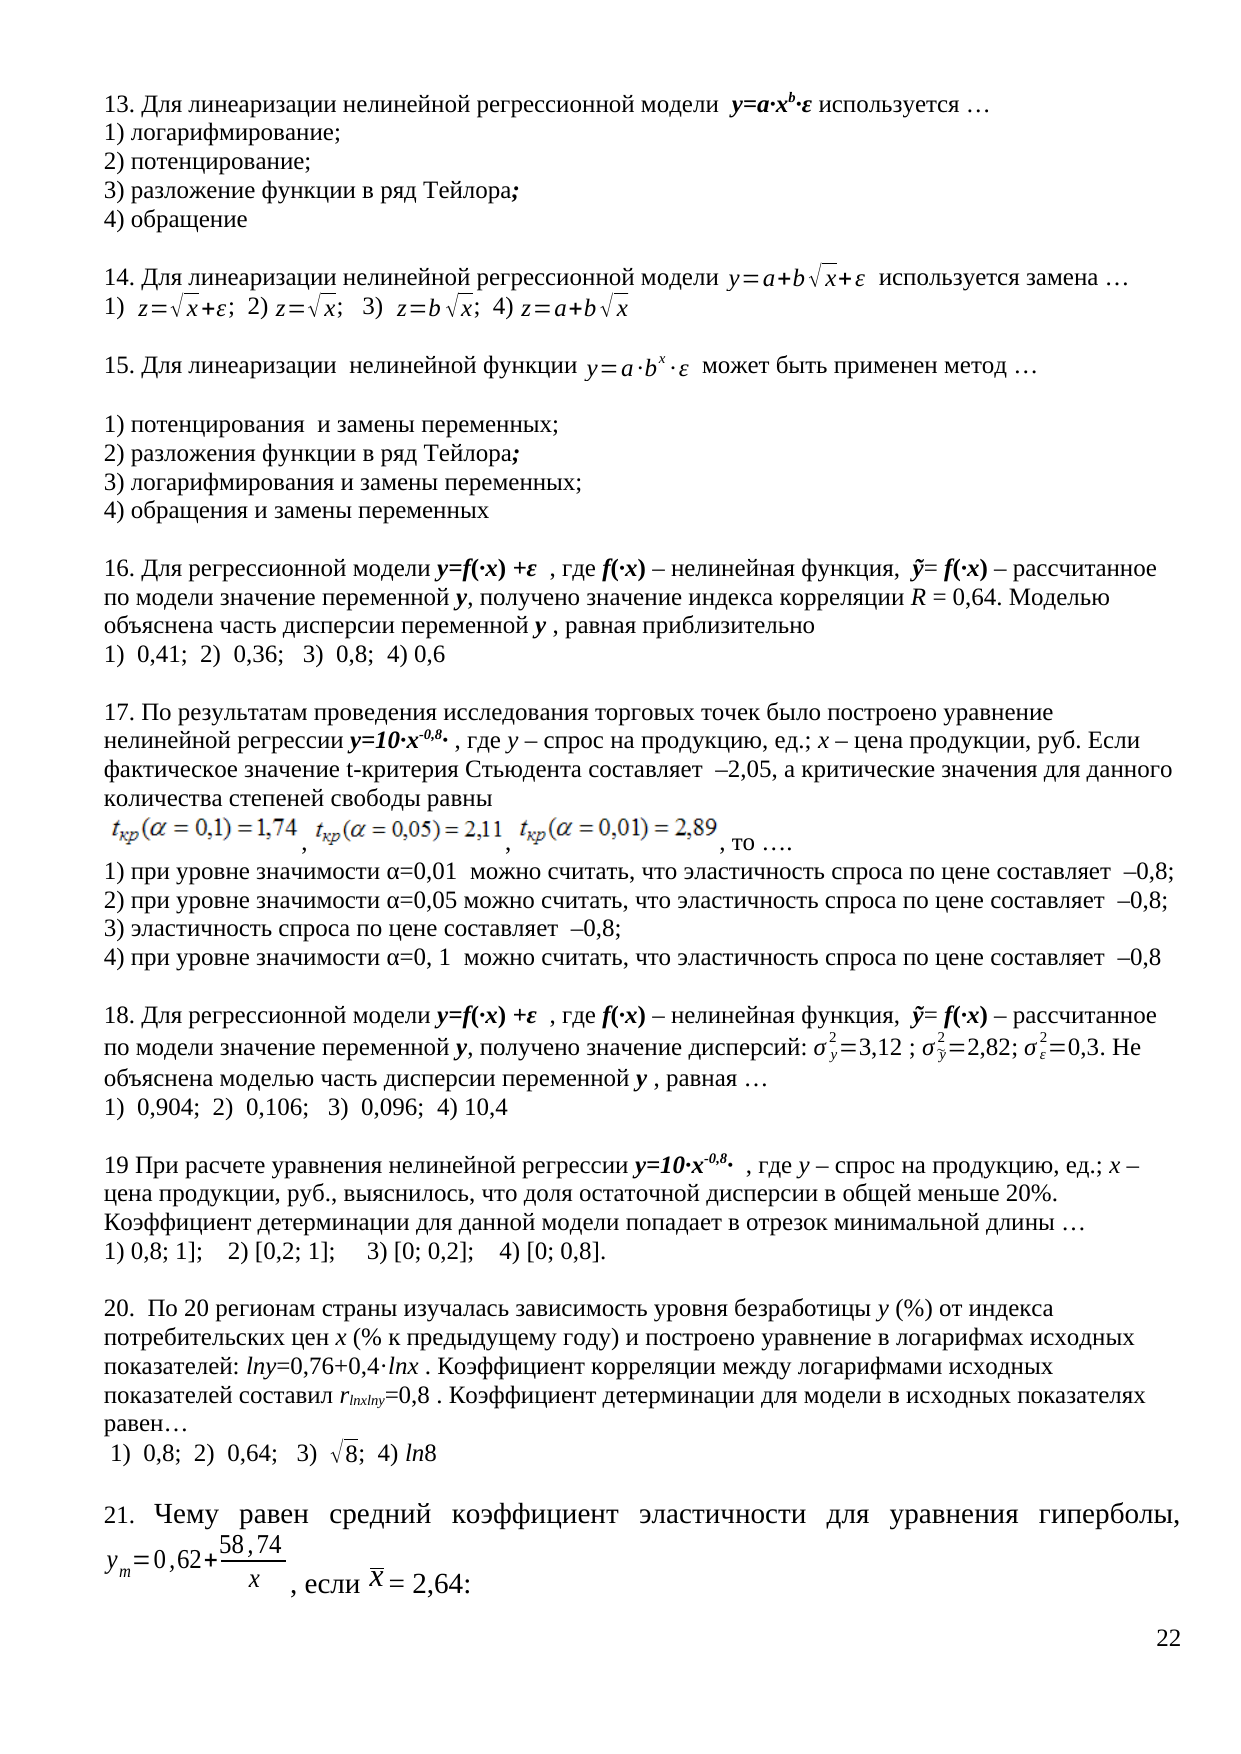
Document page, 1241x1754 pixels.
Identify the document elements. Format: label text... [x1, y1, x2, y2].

picture [109, 811, 302, 851]
text 1) потенцирования и замены переменных; [103, 409, 1181, 438]
text 19 При расчете уравнения нелинейной регрессии у=10·x-0,8· , где y – спрос на продукцию, ед.; x – цена продукции, руб., выяснилось, что доля остаточной дисперсии в общей меньше 20%. Коэффициент детерминации для данной модели попадает в отрезок минимальной длины … [103, 1150, 1181, 1236]
text 14. Для линеаризации нелинейной регрессионной модели используется замена … [103, 261, 1181, 291]
text 1) ; 2) ; 3) ; 4) [103, 291, 1181, 321]
text 21. Чему равен средний коэффициент эластичности для уравнения гиперболы, , если = 2,64: [103, 1496, 1181, 1600]
text 15. Для линеаризации нелинейной функции может быть применен метод … [103, 349, 1181, 381]
text 1) 0,41; 2) 0,36; 3) 0,8; 4) 0,6 [103, 639, 1181, 668]
text 1) 0,904; 2) 0,106; 3) 0,096; 4) 10,4 [103, 1092, 1181, 1121]
picture [313, 814, 505, 851]
text 13. Для линеаризации нелинейной регрессионной модели у=а·xb·ε используется … [103, 89, 1181, 117]
text 17. По результатам проведения исследования торговых точек было построено уравнение нелинейной регрессии у=10·x-0,8· , где y – спрос на продукцию, ед.; x – цена продукции, руб. Если фактическое значение t-критерия Стьюдента составляет –2,05, а критические значения для данного количества степеней свободы равны [103, 697, 1181, 812]
text 4) обращения и замены переменных [103, 496, 1181, 524]
text 3) разложение функции в ряд Тейлора; [103, 175, 1181, 204]
picture [517, 811, 720, 851]
text 2) при уровне значимости α=0,05 можно считать, что эластичность спроса по цене составляет –0,8; [103, 885, 1181, 913]
text 3) логарифмирования и замены переменных; [103, 467, 1181, 496]
list 1) 0,8; 1]; 2) [0,2; 1]; 3) [0; 0,2]; 4) [0; 0,8]. [103, 1236, 1181, 1265]
text 16. Для регрессионной модели y=f(·x) +ε , где f(·x) – нелинейная функция, ỹ= f(·x) – рассчитанное по модели значение переменной у, получено значение индекса корреляции R = 0,64. Моделью объяснена часть дисперсии переменной у , равная приблизительно [103, 553, 1181, 639]
text 3) эластичность спроса по цене составляет –0,8; [103, 913, 1181, 942]
text 1) логарифмирование; [103, 117, 1181, 146]
text 4) обращение [103, 204, 1181, 232]
text 1) при уровне значимости α=0,01 можно считать, что эластичность спроса по цене составляет –0,8; [103, 856, 1181, 885]
text 2) разложения функции в ряд Тейлора; [103, 438, 1181, 467]
text 18. Для регрессионной модели y=f(·x) +ε , где f(·x) – нелинейная функция, ỹ= f(·x) – рассчитанное по модели значение переменной у, получено значение дисперсий: ; ; . Не объяснена моделью часть дисперсии переменной y , равная … [103, 1000, 1181, 1092]
text 1) 0,8; 2) 0,64; 3) ; 4) ln8 [103, 1437, 1181, 1467]
text 20. По 20 регионам страны изучалась зависимость уровня безработицы y (%) от индекса потребительских цен x (% к предыдущему году) и построено уравнение в логарифмах исходных показателей: lny=0,76+0,4·lnx . Коэффициент корреляции между логарифмами исходных показателей составил rlnxlny=0,8 . Коэффициент детерминации для модели в исходных показателях равен… [103, 1293, 1181, 1437]
text 4) при уровне значимости α=0, 1 можно считать, что эластичность спроса по цене составляет –0,8 [103, 942, 1181, 971]
text 2) потенцирование; [103, 146, 1181, 175]
